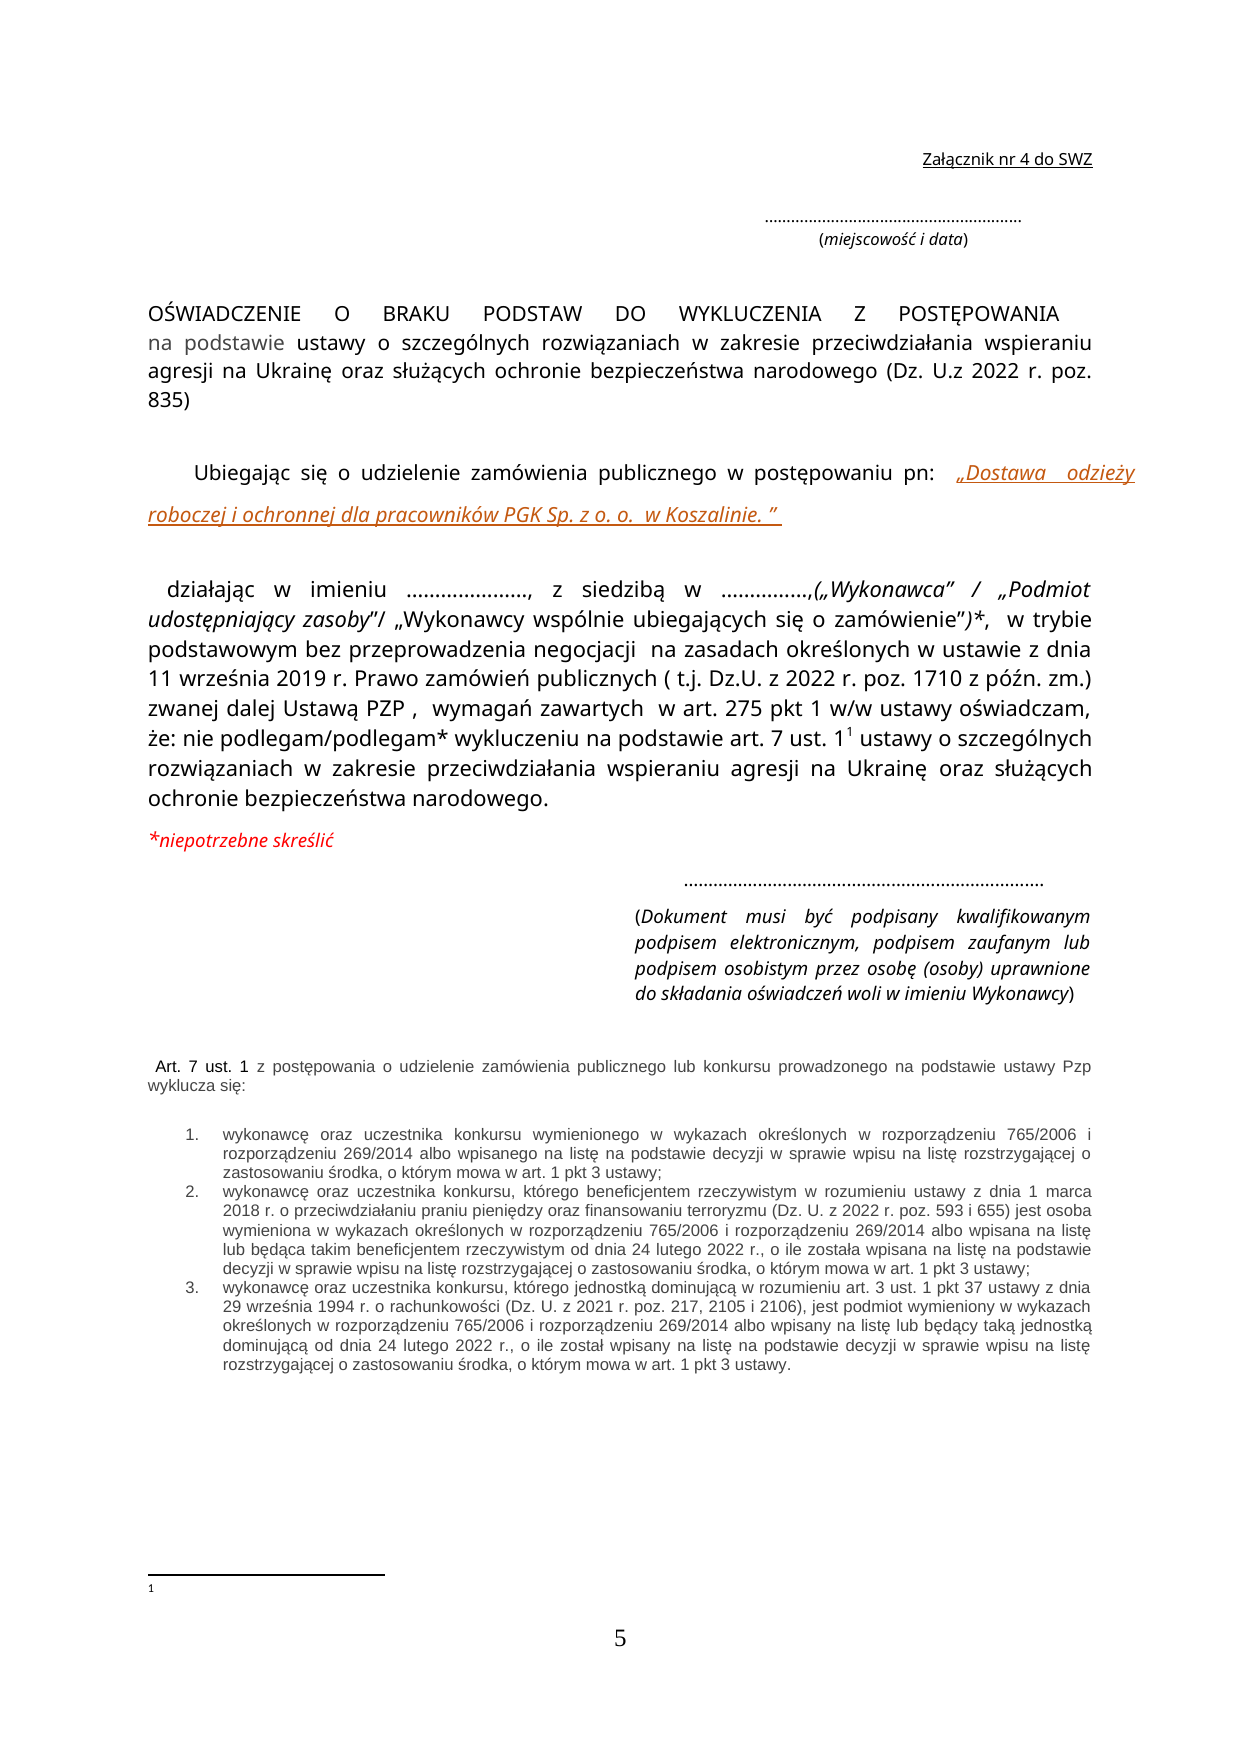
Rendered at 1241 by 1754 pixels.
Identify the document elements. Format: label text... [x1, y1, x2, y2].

text działając w imieniu …………………, z siedzibą w ……………,(„Wykonawca” / „Podmiot udostępniający zasoby”/ „Wykonawcy wspólnie ubiegających się o zamówienie”)*, w trybie podstawowym bez przeprowadzenia negocjacji na zasadach określonych w ustawie z dnia 11 września 2019 r. Prawo zamówień publicznych ( t.j. Dz.U. z 2022 r. poz. 1710 z późn. zm.) zwanej dalej Ustawą PZP , wymagań zawartych w art. 275 pkt 1 w/w ustawy oświadczam, że: nie podlegam/podlegam* wykluczeniu na podstawie art. 7 ust. 1 ustawy o szczególnych rozwiązaniach w zakresie przeciwdziałania wspieraniu agresji na Ukrainę oraz służących ochronie bezpieczeństwa narodowego. [148, 574, 1093, 812]
text Ubiegając się o udzielenie zamówienia publicznego w postępowaniu pn: „Dostawa odzieży roboczej i ochronnej dla pracowników PGK Sp. z o. o. w Koszalinie. ” [148, 458, 1137, 529]
text (miejscowość i data) [694, 227, 1093, 250]
list wykonawcę oraz uczestnika konkursu, którego beneficjentem rzeczywistym w rozumieniu ustawy z dnia 1 marca 2018 r. o przeciwdziałaniu praniu pieniędzy oraz finansowaniu terroryzmu (Dz. U. z 2022 r. poz. 593 i 655) jest osoba wymieniona w wykazach określonych w rozporządzeniu 765/2006 i rozporządzeniu 269/2014 albo wpisana na listę lub będąca takim beneficjentem rzeczywistym od dnia 24 lutego 2022 r., o ile została wpisana na listę na podstawie decyzji w sprawie wpisu na listę rozstrzygającej o zastosowaniu środka, o którym mowa w art. 1 pkt 3 ustawy; [185, 1182, 1093, 1278]
text Art. 7 ust. 1 z postępowania o udzielenie zamówienia publicznego lub konkursu prowadzonego na podstawie ustawy Pzp wyklucza się: [148, 1057, 1093, 1095]
text *niepotrzebne skreślić [148, 825, 1093, 853]
text (Dokument musi być podpisany kwalifikowanym podpisem elektronicznym, podpisem zaufanym lub podpisem osobistym przez osobę (osoby) uprawnione do składania oświadczeń woli w imieniu Wykonawcy) [635, 904, 1093, 1006]
list wykonawcę oraz uczestnika konkursu, którego jednostką dominującą w rozumieniu art. 3 ust. 1 pkt 37 ustawy z dnia 29 września 1994 r. o rachunkowości (Dz. U. z 2021 r. poz. 217, 2105 i 2106), jest podmiot wymieniony w wykazach określonych w rozporządzeniu 765/2006 i rozporządzeniu 269/2014 albo wpisany na listę lub będący taką jednostką dominującą od dnia 24 lutego 2022 r., o ile został wpisany na listę na podstawie decyzji w sprawie wpisu na listę rozstrzygającej o zastosowaniu środka, o którym mowa w art. 1 pkt 3 ustawy. [185, 1278, 1093, 1374]
text ………………………………………………………………. [635, 866, 1093, 891]
text OŚWIADCZENIE O BRAKU PODSTAW DO WYKLUCZENIA Z POSTĘPOWANIA na podstawie ustawy o szczególnych rozwiązaniach w zakresie przeciwdziałania wspieraniu agresji na Ukrainę oraz służących ochronie bezpieczeństwa narodowego (Dz. U.z 2022 r. poz. 835) [148, 299, 1093, 413]
list wykonawcę oraz uczestnika konkursu wymienionego w wykazach określonych w rozporządzeniu 765/2006 i rozporządzeniu 269/2014 albo wpisanego na listę na podstawie decyzji w sprawie wpisu na listę rozstrzygającej o zastosowaniu środka, o którym mowa w art. 1 pkt 3 ustawy; [185, 1124, 1093, 1182]
text Załącznik nr 4 do SWZ [148, 148, 1093, 170]
text ………................................................. [694, 204, 1093, 227]
